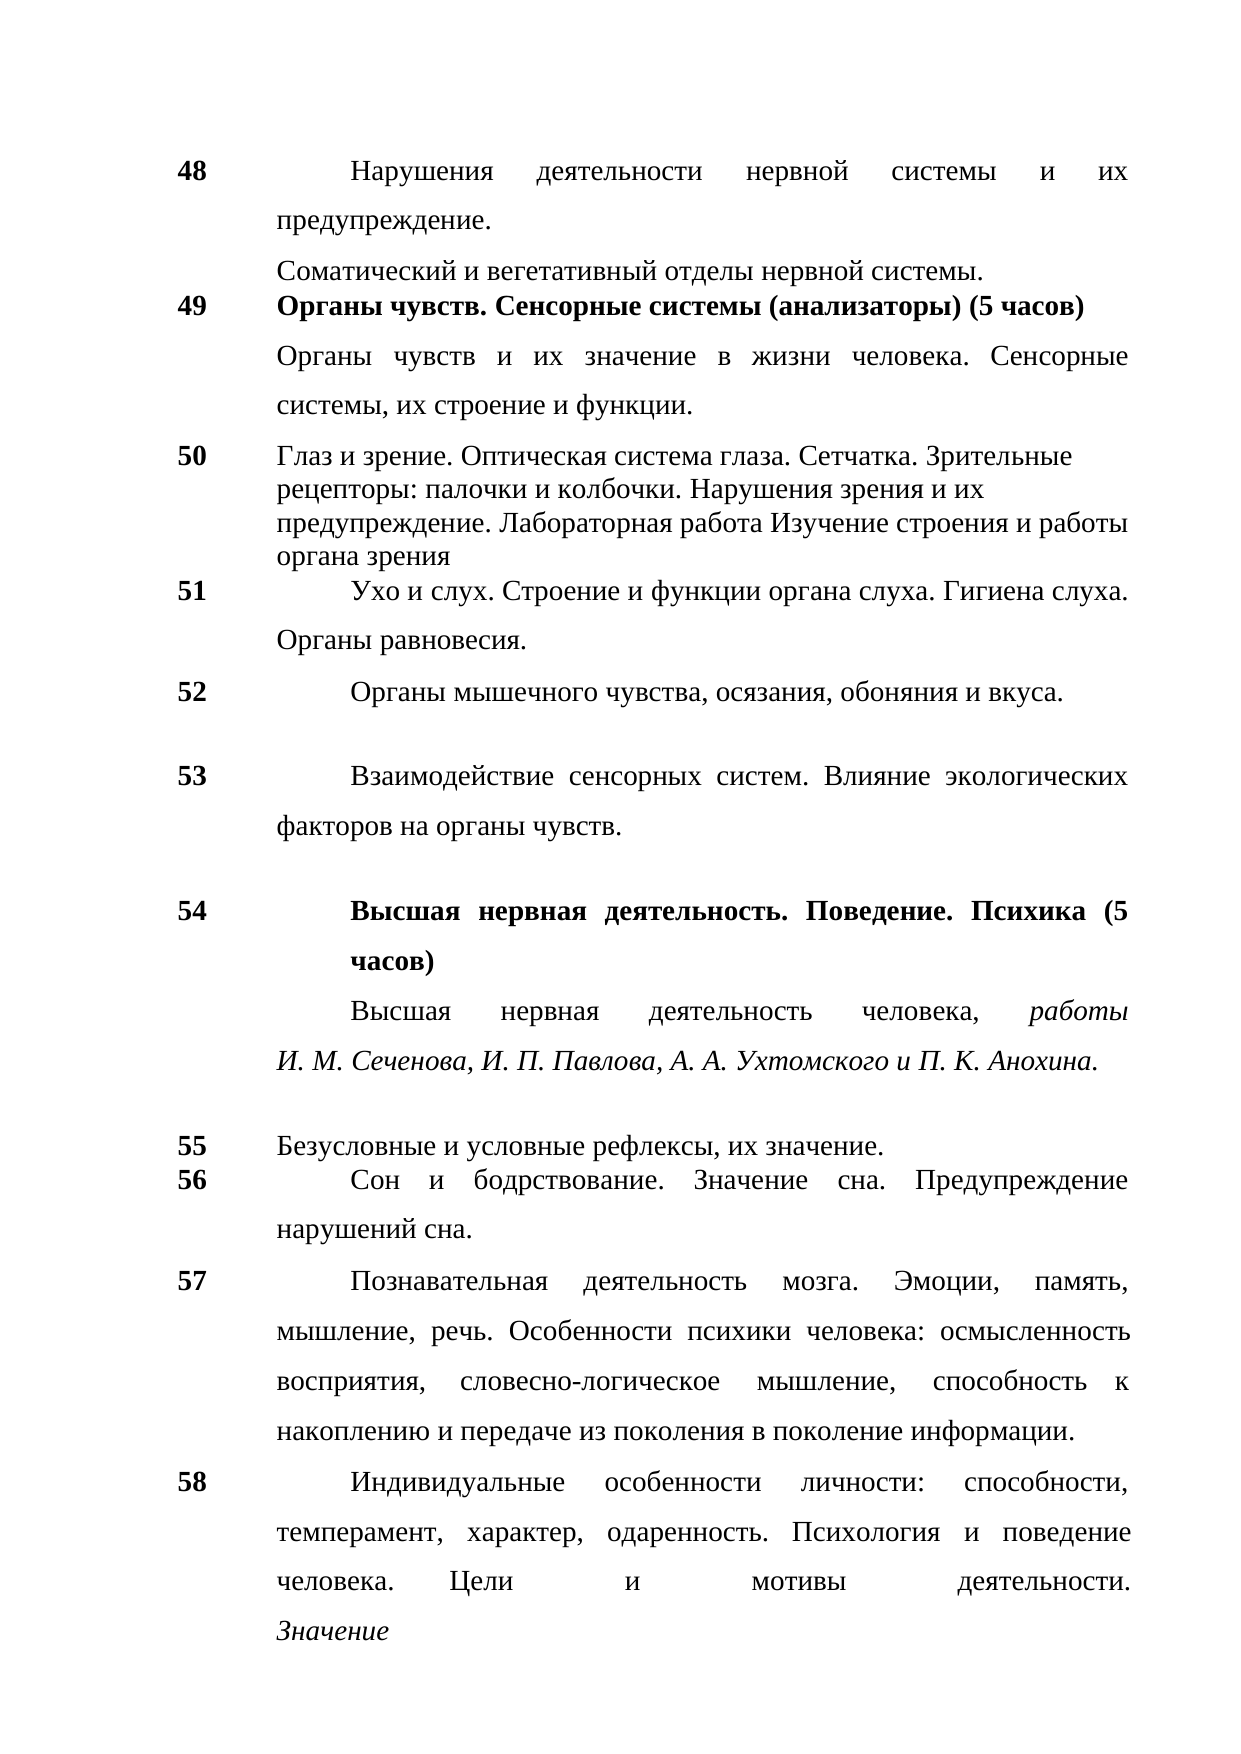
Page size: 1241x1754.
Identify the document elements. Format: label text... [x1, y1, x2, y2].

text Органы равновесия. [276, 622, 1154, 656]
text 54 Высшая нервная деятельность. Поведение. Психика (5 [177, 893, 1154, 926]
text 50 Глаз и зрение. Оптическая система глаза. Сетчатка. Зрительные рецепторы: палочки и колбочки. Нарушения зрения и их предупреждение. Лабораторная работа Изучение строения и работы органа зрения [177, 439, 1135, 571]
text 53 Взаимодействие сенсорных систем. Влияние экологических факторов на органы чувств. [177, 758, 1136, 841]
text Соматический и вегетативный отделы нервной системы. [276, 253, 1154, 286]
text 56 Сон и бодрствование. Значение сна. Предупреждение [177, 1162, 1154, 1195]
text 51 Ухо и слух. Строение и функции органа слуха. Гигиена слуха. [177, 573, 1154, 606]
text Высшая нервная деятельность человека, работы И. М. Сеченова, И. П. Павлова, А. А. Ухтомского и П. К. Анохина. [276, 993, 1136, 1077]
text 55 Безусловные и условные рефлексы, их значение. [177, 1128, 1154, 1161]
text часов) [350, 943, 1154, 977]
text Органы чувств и их значение в жизни человека. Сенсорные системы, их строение и функции. [276, 338, 1136, 421]
text 58 Индивидуальные особенности личности: способности, темперамент, характер, одаренность. Психология и поведение человека. Цели и мотивы деятельности. Значение [177, 1464, 1131, 1646]
text 52 Органы мышечного чувства, осязания, обоняния и вкуса. [177, 674, 1154, 707]
text нарушений сна. [276, 1212, 1154, 1245]
text 57 Познавательная деятельность мозга. Эмоции, память, мышление, речь. Особенности психики человека: осмысленность восприятия, словесно-логическое мышление, способность к накоплению и передаче из поколения в поколение информации. [177, 1263, 1131, 1446]
text 49 Органы чувств. Сенсорные системы (анализаторы) (5 часов) [177, 288, 1154, 321]
text 48 Нарушения деятельности нервной системы и их предупреждение. [177, 153, 1136, 236]
